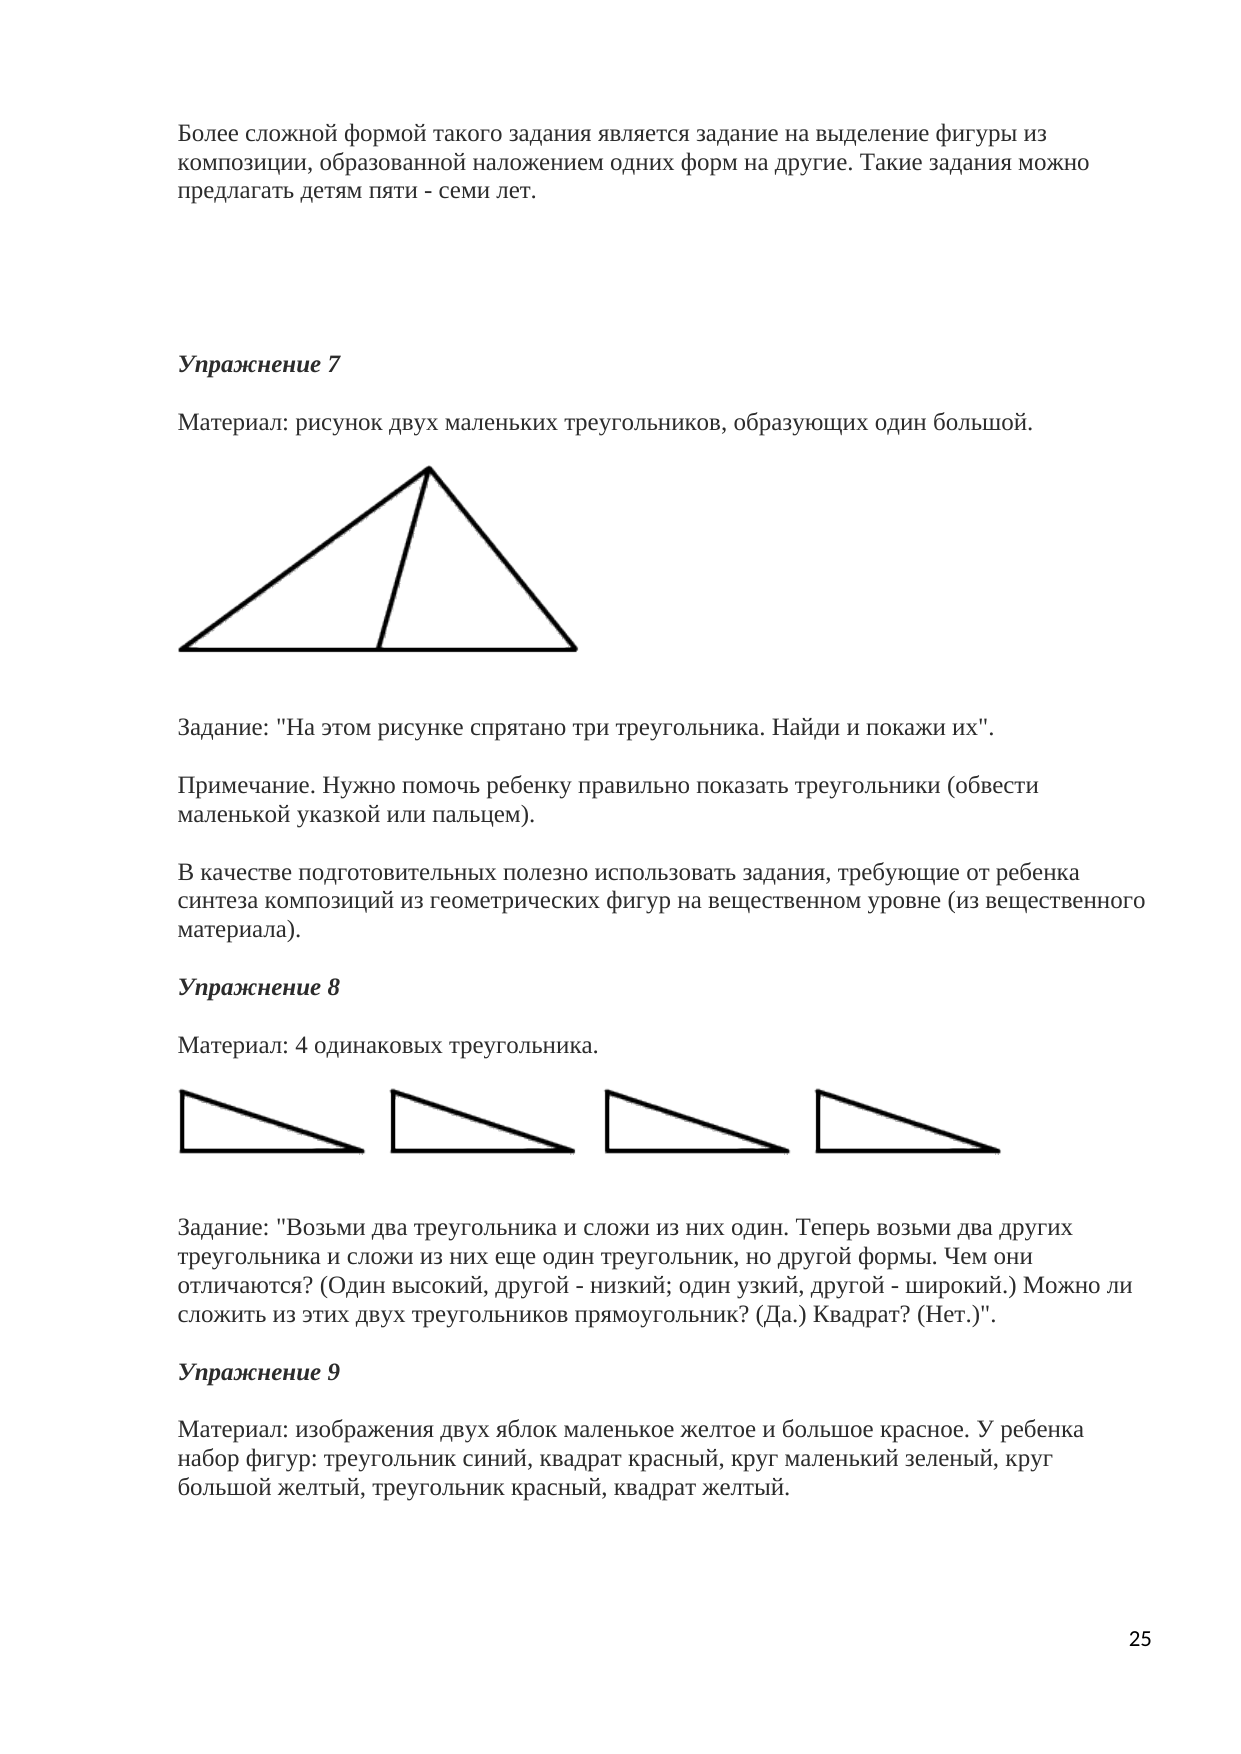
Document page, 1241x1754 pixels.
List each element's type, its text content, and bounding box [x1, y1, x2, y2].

text Упражнение 7 [177, 349, 1152, 378]
text Упражнение 8 [177, 972, 1152, 1001]
text Задание: "На этом рисунке спрятано три треугольника. Найди и покажи их". [177, 712, 1152, 741]
text Примечание. Нужно помочь ребенку правильно показать треугольники (обвести маленькой указкой или пальцем). [177, 770, 1152, 827]
text Задание: "Возьми два треугольника и сложи из них один. Теперь возьми два других треугольника и сложи из них еще один треугольник, но другой формы. Чем они отличаются? (Один высокий, другой - низкий; один узкий, другой - широкий.) Можно ли сложить из этих двух треугольников прямоугольник? (Да.) Квадрат? (Нет.)". [177, 1212, 1152, 1327]
text Материал: рисунок двух маленьких треугольников, образующих один большой. [177, 407, 1152, 436]
text Упражнение 9 [177, 1357, 1152, 1385]
text Материал: 4 одинаковых треугольника. [177, 1030, 1152, 1059]
picture [177, 1087, 1002, 1155]
picture [177, 465, 579, 654]
text Материал: изображения двух яблок маленькое желтое и большое красное. У ребенка набор фигур: треугольник синий, квадрат красный, круг маленький зеленый, круг большой желтый, треугольник красный, квадрат желтый. [177, 1414, 1152, 1501]
text Более сложной формой такого задания является задание на выделение фигуры из композиции, образованной наложением одних форм на другие. Такие задания можно предлагать детям пяти - семи лет. [177, 118, 1152, 204]
text В качестве подготовительных полезно использовать задания, требующие от ребенка синтеза композиций из геометрических фигур на вещественном уровне (из вещественного материала). [177, 857, 1152, 943]
